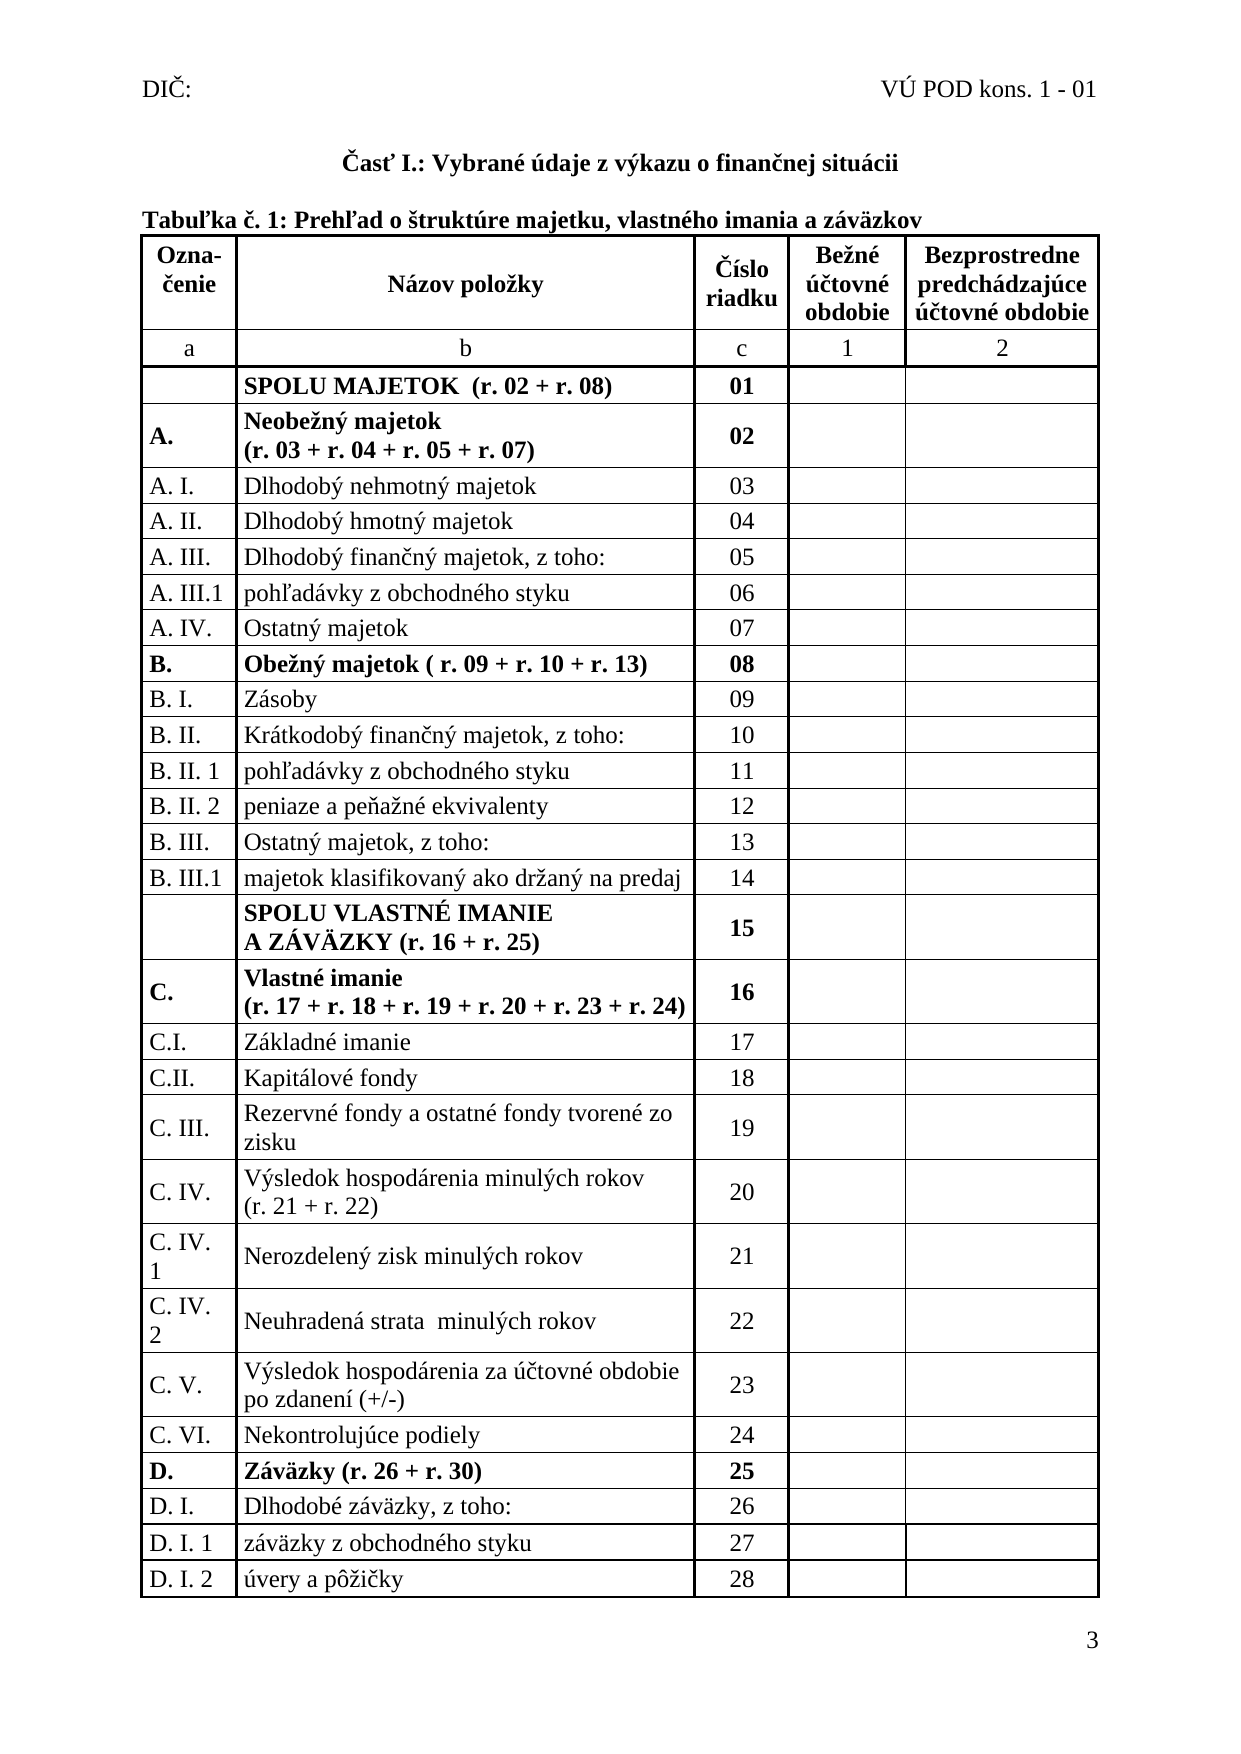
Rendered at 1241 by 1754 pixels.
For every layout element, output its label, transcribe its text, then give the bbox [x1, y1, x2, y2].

table_cell [790, 468, 905, 502]
table_cell [790, 1160, 905, 1223]
table_cell Neobežný majetok (r. 03 + r. 04 + r. 05 + r. 07) [238, 404, 693, 467]
table_cell 09 [696, 682, 787, 716]
table_cell peniaze a peňažné ekvivalenty [238, 789, 693, 823]
table_cell [790, 1024, 905, 1059]
table_cell 18 [696, 1060, 787, 1094]
table_cell [790, 1095, 905, 1159]
table_cell Zásoby [238, 682, 693, 716]
table_cell 01 [696, 368, 787, 402]
table_cell D. [143, 1453, 235, 1487]
table_cell 04 [696, 504, 787, 538]
table_cell 11 [696, 753, 787, 787]
table_cell Krátkodobý finančný majetok, z toho: [238, 717, 693, 752]
table_cell A. II. [143, 504, 235, 538]
table_cell Dlhodobý finančný majetok, z toho: [238, 539, 693, 574]
table_cell [790, 895, 905, 959]
table_cell C. V. [143, 1353, 235, 1416]
table_cell [790, 960, 905, 1023]
table_cell 22 [696, 1289, 787, 1352]
table_cell 28 [696, 1561, 787, 1596]
table_cell [906, 1160, 1097, 1223]
table_cell [906, 1453, 1097, 1487]
table_cell [790, 368, 905, 402]
table_cell 25 [696, 1453, 787, 1487]
table_cell Dlhodobý hmotný majetok [238, 504, 693, 538]
table_cell Záväzky (r. 26 + r. 30) [238, 1453, 693, 1487]
table_cell [906, 646, 1097, 681]
table_cell A. IV. [143, 610, 235, 645]
table_cell A. III. [143, 539, 235, 574]
table_cell [906, 895, 1097, 959]
table_cell [906, 610, 1097, 645]
table_cell [143, 895, 235, 959]
table_cell [790, 1525, 905, 1559]
table_cell 24 [696, 1417, 787, 1452]
table_cell 10 [696, 717, 787, 752]
table_cell B. II. [143, 717, 235, 752]
table_cell [790, 504, 905, 538]
table_cell [790, 824, 905, 859]
table_cell C. IV. 1 [143, 1224, 235, 1287]
table_cell 12 [696, 789, 787, 823]
table_cell [143, 368, 235, 402]
table_cell 08 [696, 646, 787, 681]
table_cell [790, 1417, 905, 1452]
table_cell [790, 860, 905, 894]
table_cell [906, 1060, 1097, 1094]
table_cell B. III. [143, 824, 235, 859]
table_cell 26 [696, 1489, 787, 1523]
table_cell Neuhradená strata minulých rokov [238, 1289, 693, 1352]
table_cell Ostatný majetok [238, 610, 693, 645]
table_cell pohľadávky z obchodného styku [238, 575, 693, 609]
table_cell [790, 404, 905, 467]
table_cell [790, 753, 905, 787]
table_cell 2 [907, 330, 1097, 365]
table_cell [790, 646, 905, 681]
table_cell [790, 1353, 905, 1416]
table_cell 21 [696, 1224, 787, 1287]
table_cell [906, 1095, 1097, 1159]
table_cell c [696, 330, 787, 365]
table_header Názov položky [238, 237, 693, 329]
table_cell A. I. [143, 468, 235, 502]
table_cell SPOLU MAJETOK (r. 02 + r. 08) [238, 368, 693, 402]
table_cell [790, 717, 905, 752]
table_cell 03 [696, 468, 787, 502]
text Tabuľka č. 1: Prehľad o štruktúre majetku, vlastného imania a záväzkov [142, 205, 1098, 234]
table_cell 20 [696, 1160, 787, 1223]
table_cell C. III. [143, 1095, 235, 1159]
text Časť I.: Vybrané údaje z výkazu o finančnej situácii [142, 148, 1098, 176]
table_cell záväzky z obchodného styku [238, 1525, 693, 1559]
table_cell [906, 368, 1097, 402]
table_cell [906, 468, 1097, 502]
table_cell [790, 682, 905, 716]
table_cell majetok klasifikovaný ako držaný na predaj [238, 860, 693, 894]
table_cell Nekontrolujúce podiely [238, 1417, 693, 1452]
table_cell [790, 1289, 905, 1352]
table_cell Dlhodobý nehmotný majetok [238, 468, 693, 502]
table_cell [906, 1417, 1097, 1452]
table_cell Kapitálové fondy [238, 1060, 693, 1094]
table_cell Obežný majetok ( r. 09 + r. 10 + r. 13) [238, 646, 693, 681]
table_cell [906, 753, 1097, 787]
table_cell [907, 1561, 1097, 1596]
table_cell B. II. 1 [143, 753, 235, 787]
table_cell C. IV. 2 [143, 1289, 235, 1352]
table_cell 17 [696, 1024, 787, 1059]
table_cell 07 [696, 610, 787, 645]
table_cell B. II. 2 [143, 789, 235, 823]
table_cell C. VI. [143, 1417, 235, 1452]
table_cell [907, 1525, 1097, 1559]
table_cell 19 [696, 1095, 787, 1159]
table_cell Ostatný majetok, z toho: [238, 824, 693, 859]
table_cell B. III.1 [143, 860, 235, 894]
table_cell 1 [790, 330, 904, 365]
table_cell C. [143, 960, 235, 1023]
table_cell [906, 1289, 1097, 1352]
table_cell [906, 717, 1097, 752]
table_cell 14 [696, 860, 787, 894]
table_header Bezprostredne predchádzajúce účtovné obdobie [907, 237, 1097, 329]
table_cell Vlastné imanie (r. 17 + r. 18 + r. 19 + r. 20 + r. 23 + r. 24) [238, 960, 693, 1023]
table_cell 05 [696, 539, 787, 574]
table_cell pohľadávky z obchodného styku [238, 753, 693, 787]
table_cell [906, 1224, 1097, 1287]
table_cell A. [143, 404, 235, 467]
table_cell Nerozdelený zisk minulých rokov [238, 1224, 693, 1287]
table_cell C.II. [143, 1060, 235, 1094]
table_cell a [143, 330, 235, 365]
table_cell 15 [696, 895, 787, 959]
table_cell [790, 610, 905, 645]
table_cell [906, 860, 1097, 894]
table_cell SPOLU VLASTNÉ IMANIE A ZÁVÄZKY (r. 16 + r. 25) [238, 895, 693, 959]
table_cell Výsledok hospodárenia minulých rokov (r. 21 + r. 22) [238, 1160, 693, 1223]
table_cell úvery a pôžičky [238, 1561, 693, 1596]
table_cell C.I. [143, 1024, 235, 1059]
table_cell [906, 404, 1097, 467]
table_cell b [238, 330, 693, 365]
table_cell [790, 1224, 905, 1287]
table_cell [906, 960, 1097, 1023]
table_cell [906, 682, 1097, 716]
table_cell [790, 1489, 905, 1523]
table_cell Rezervné fondy a ostatné fondy tvorené zo zisku [238, 1095, 693, 1159]
table_cell B. [143, 646, 235, 681]
table_header Bežné účtovné obdobie [790, 237, 904, 329]
table_cell [790, 1060, 905, 1094]
table_cell [906, 789, 1097, 823]
table_cell A. III.1 [143, 575, 235, 609]
table_cell Základné imanie [238, 1024, 693, 1059]
table_cell 02 [696, 404, 787, 467]
table_cell D. I. 2 [143, 1561, 235, 1596]
table_cell Dlhodobé záväzky, z toho: [238, 1489, 693, 1523]
table_cell [906, 824, 1097, 859]
table_cell 23 [696, 1353, 787, 1416]
table_cell C. IV. [143, 1160, 235, 1223]
table_cell 06 [696, 575, 787, 609]
table_cell [906, 575, 1097, 609]
table_cell [790, 575, 905, 609]
table_cell D. I. [143, 1489, 235, 1523]
table_cell Výsledok hospodárenia za účtovné obdobie po zdanení (+/-) [238, 1353, 693, 1416]
table_cell 16 [696, 960, 787, 1023]
table_cell [906, 1024, 1097, 1059]
table_cell [790, 1561, 905, 1596]
table_header Ozna-čenie [143, 237, 235, 329]
table_cell 27 [696, 1525, 787, 1559]
table_cell [906, 539, 1097, 574]
table_cell B. I. [143, 682, 235, 716]
table_cell 13 [696, 824, 787, 859]
table_cell [790, 539, 905, 574]
table_cell [790, 1453, 905, 1487]
table_cell [790, 789, 905, 823]
table_cell [906, 1489, 1097, 1523]
table_cell [906, 504, 1097, 538]
table_cell D. I. 1 [143, 1525, 235, 1559]
table_header Číslo riadku [696, 237, 787, 329]
table_cell [906, 1353, 1097, 1416]
